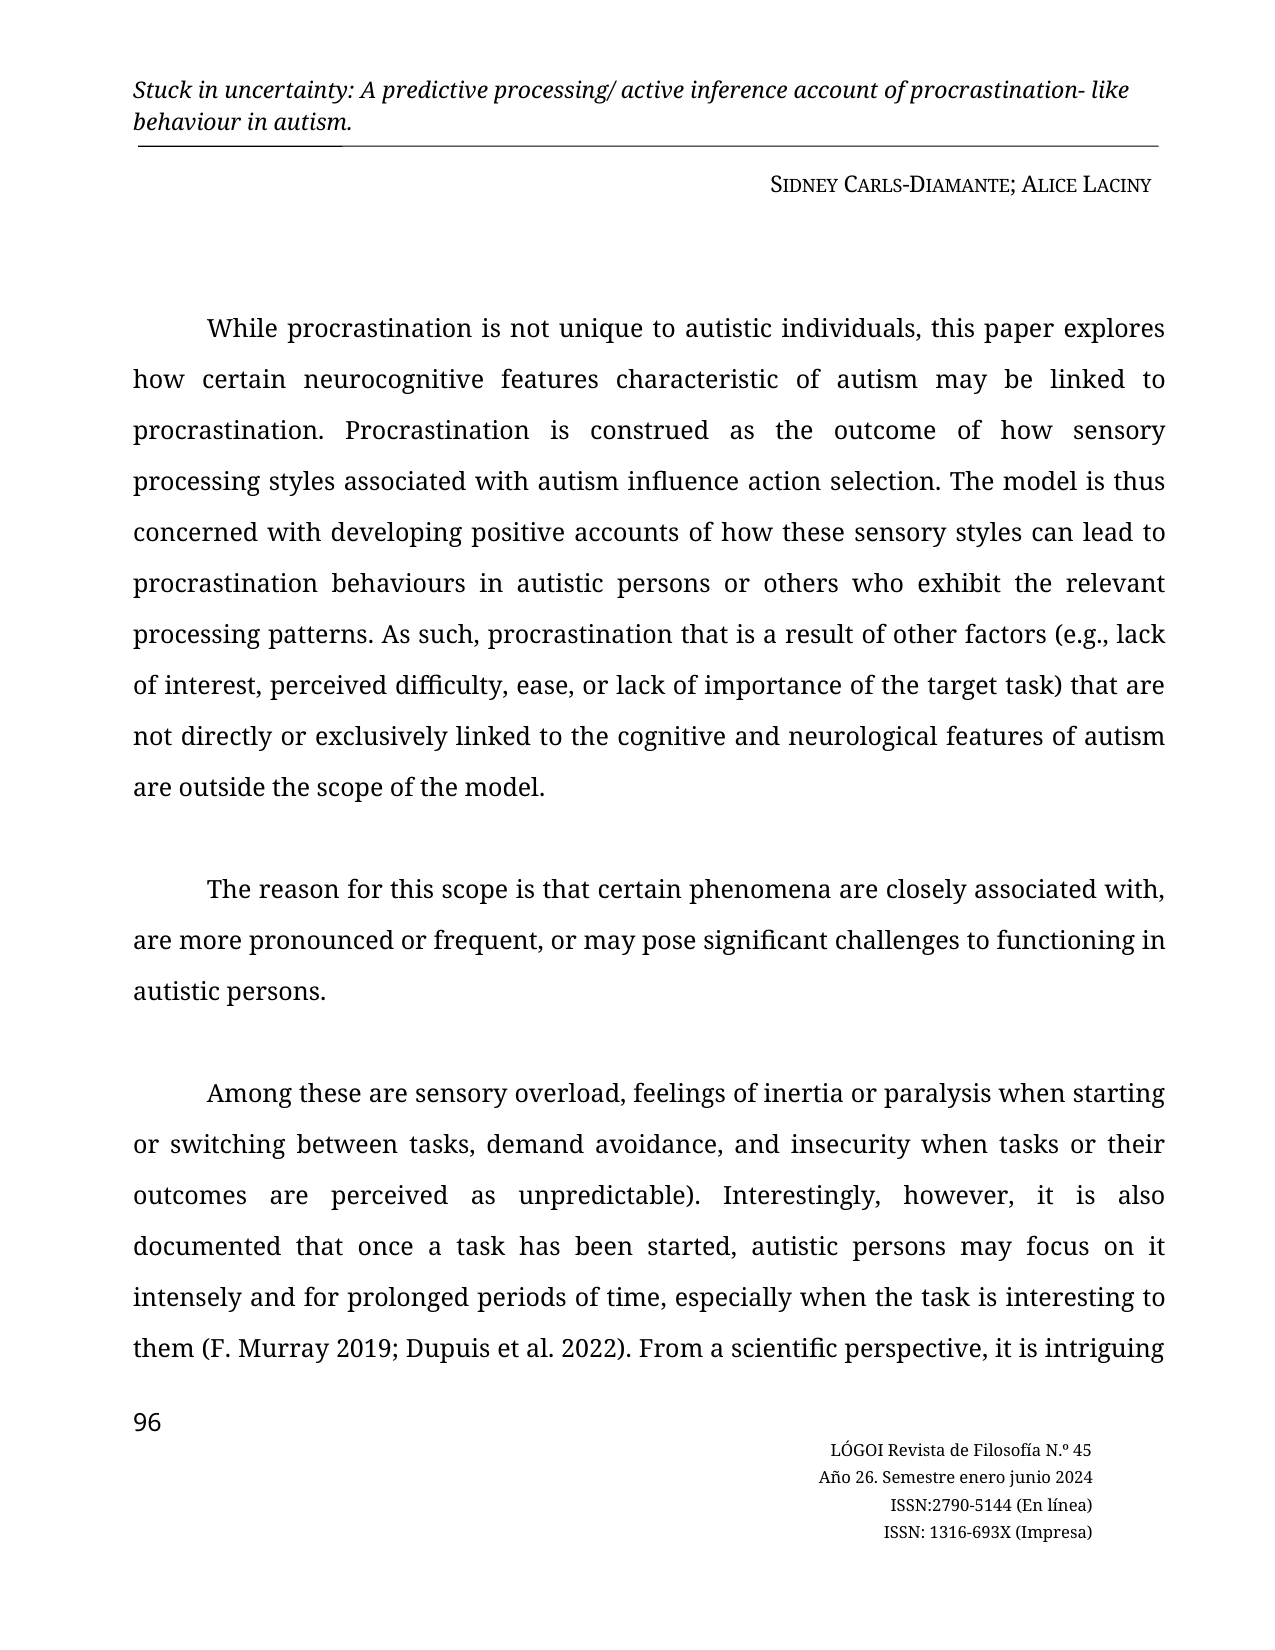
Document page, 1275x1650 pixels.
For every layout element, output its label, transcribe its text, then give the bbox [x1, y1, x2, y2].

text The reason for this scope is that certain phenomena are closely associated with, are more pronounced or frequent, or may pose significant challenges to functioning in autistic persons. [133, 872, 1167, 1008]
text While procrastination is not unique to autistic individuals, this paper explores how certain neurocognitive features characteristic of autism may be linked to procrastination. Procrastination is construed as the outcome of how sensory processing styles associated with autism influence action selection. The model is thus concerned with developing positive accounts of how these sensory styles can lead to procrastination behaviours in autistic persons or others who exhibit the relevant processing patterns. As such, procrastination that is a result of other factors (e.g., lack of interest, perceived difficulty, ease, or lack of importance of the target task) that are not directly or exclusively linked to the cognitive and neurological features of autism are outside the scope of the model. [133, 310, 1167, 804]
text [133, 1076, 1167, 1365]
